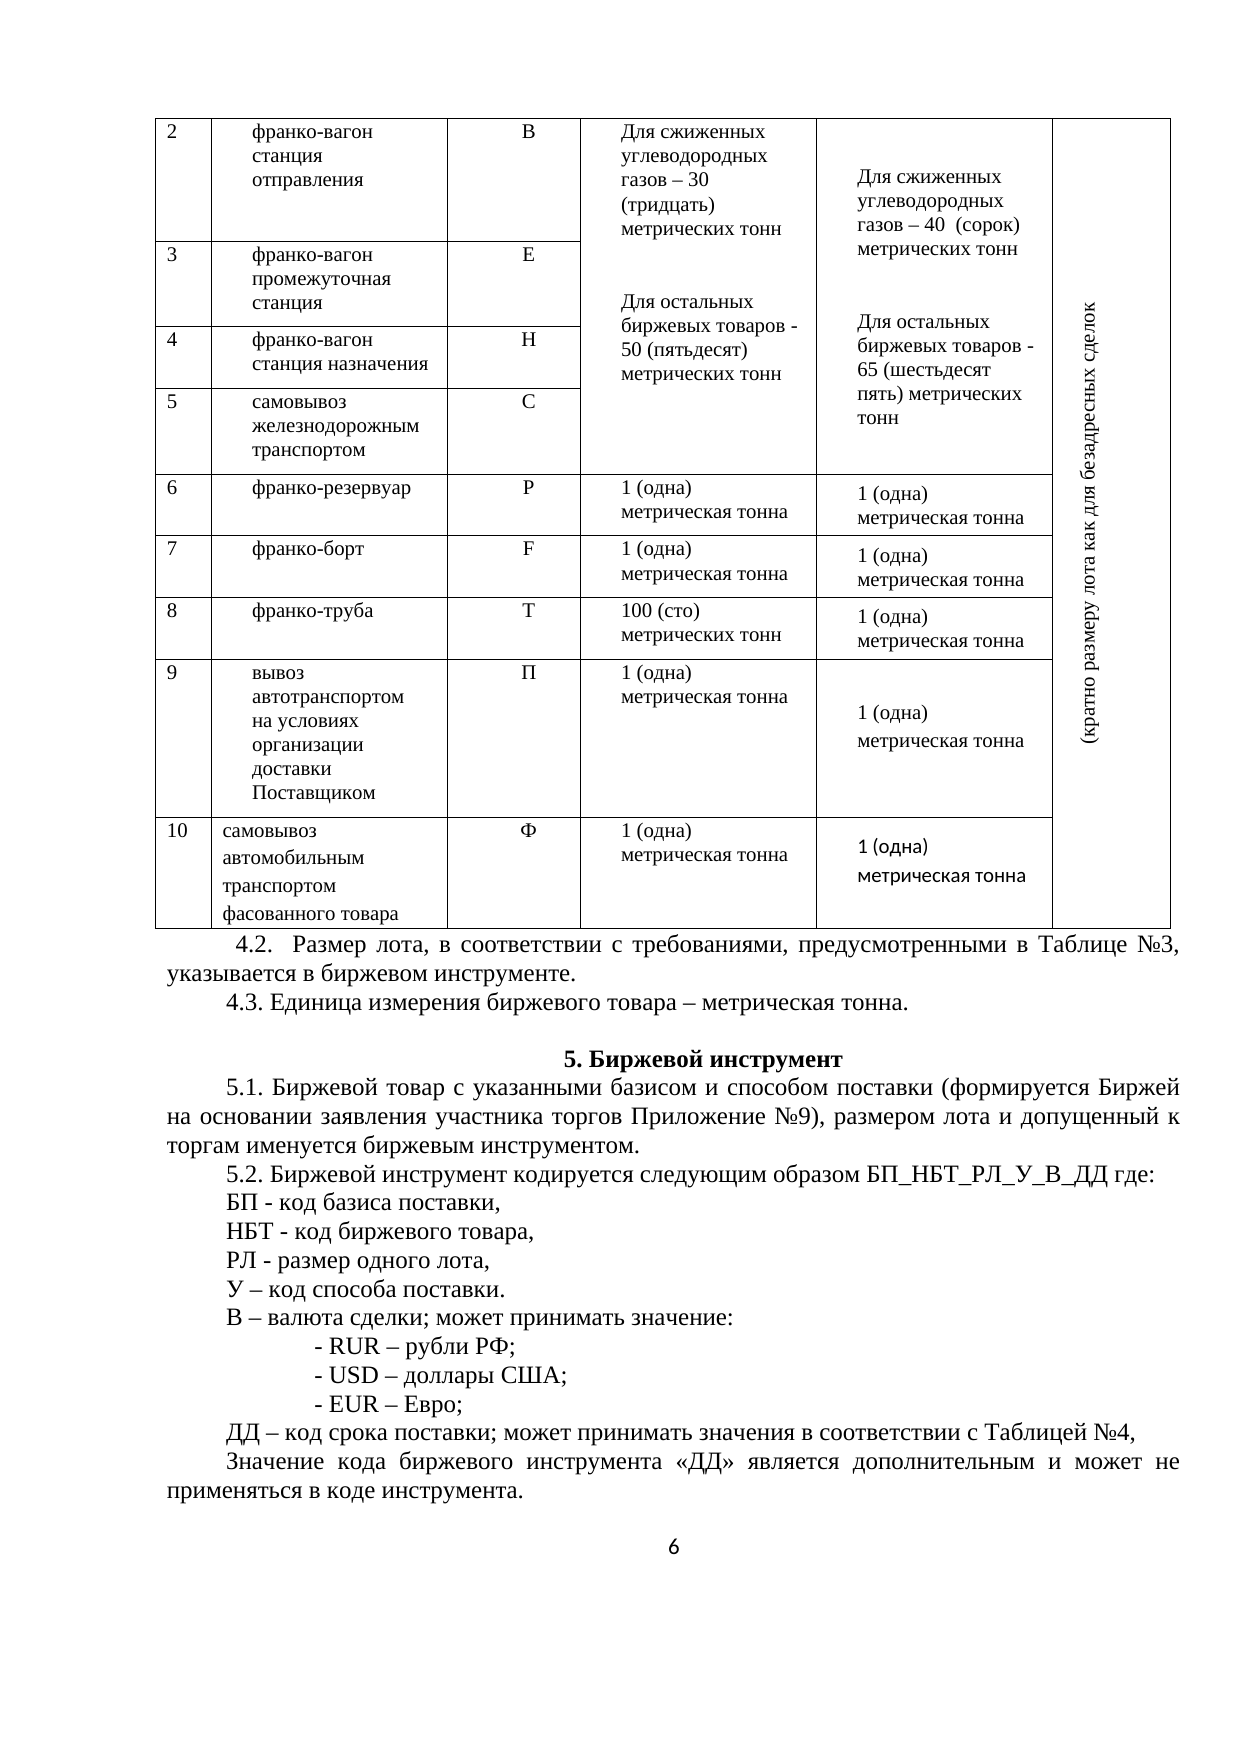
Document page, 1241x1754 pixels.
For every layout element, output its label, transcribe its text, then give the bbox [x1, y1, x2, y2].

table_cell 1 (одна) метрическая тонна [817, 475, 1052, 535]
text 5.2. Биржевой инструмент кодируется следующим образом БП_НБТ_РЛ_У_В_ДД где: [167, 1159, 1181, 1187]
table_cell самовывоз автомобильным транспортом фасованного товара [212, 818, 447, 928]
table_cell Н [448, 327, 580, 388]
text 4.3. Единица измерения биржевого товара – метрическая тонна. [167, 987, 1181, 1016]
table_cell 1 (одна) метрическая тонна [581, 818, 816, 928]
table_cell В [448, 119, 580, 241]
text РЛ - размер одного лота, [167, 1245, 1181, 1274]
table_cell франко-борт [212, 536, 447, 597]
text У – код способа поставки. [167, 1274, 1181, 1302]
text - EUR – Евро; [240, 1389, 1181, 1417]
table_cell 1 (одна) метрическая тонна [581, 475, 816, 535]
table_cell франко-труба [212, 598, 447, 659]
table_cell [156, 327, 211, 388]
table_cell Т [448, 598, 580, 659]
table_cell Для сжиженных углеводородных газов – 30 (тридцать) метрических тонн Для остальных биржевых товаров - 50 (пятьдесят) метрических тонн [581, 119, 816, 474]
table_cell [156, 242, 211, 326]
text Значение кода биржевого инструмента «ДД» является дополнительным и может не применяться в коде инструмента. [167, 1446, 1181, 1504]
text НБТ - код биржевого товара, [167, 1216, 1181, 1245]
table_cell франко-резервуар [212, 475, 447, 535]
text ДД – код срока поставки; может принимать значения в соответствии с Таблицей №4, [167, 1417, 1181, 1446]
table_cell 1 (одна) метрическая тонна [817, 598, 1052, 659]
table_cell [156, 660, 211, 817]
table_cell [156, 389, 211, 474]
table_cell Для сжиженных углеводородных газов – 40 (сорок) метрических тонн Для остальных биржевых товаров - 65 (шестьдесят пять) метрических тонн [817, 119, 1052, 474]
table_cell П [448, 660, 580, 817]
table_cell 1 (одна) метрическая тонна [817, 660, 1052, 817]
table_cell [1053, 119, 1170, 928]
text БП - код базиса поставки, [167, 1187, 1181, 1216]
table_cell [156, 475, 211, 535]
table_cell Е [448, 242, 580, 326]
table_cell 1 (одна) метрическая тонна [581, 660, 816, 817]
table_cell вывоз автотранспортом на условиях организации доставки Поставщиком [212, 660, 447, 817]
text 5.1. Биржевой товар с указанными базисом и способом поставки (формируется Биржей на основании заявления участника торгов Приложение №9), размером лота и допущенный к торгам именуется биржевым инструментом. [167, 1072, 1181, 1159]
table_cell 1 (одна) метрическая тонна [581, 536, 816, 597]
table_cell 1 (одна) метрическая тонна [817, 536, 1052, 597]
table_cell 100 (сто) метрических тонн [581, 598, 816, 659]
table_cell франко-вагон промежуточная станция [212, 242, 447, 326]
table_cell [156, 598, 211, 659]
table_cell [156, 818, 211, 928]
table_cell франко-вагон станция отправления [212, 119, 447, 241]
table_cell Ф [448, 818, 580, 928]
text - USD – доллары США; [240, 1360, 1181, 1389]
text 5. Биржевой инструмент [167, 1044, 1181, 1072]
table_cell Р [448, 475, 580, 535]
table_cell F [448, 536, 580, 597]
table_cell С [448, 389, 580, 474]
text 4.2. Размер лота, в соответствии с требованиями, предусмотренными в Таблице №3, указывается в биржевом инструменте. [167, 929, 1181, 987]
table_cell самовывоз железнодорожным транспортом [212, 389, 447, 474]
table_cell [156, 536, 211, 597]
text В – валюта сделки; может принимать значение: [167, 1302, 1181, 1331]
text - RUR – рубли РФ; [240, 1331, 1181, 1360]
table_cell 1 (одна) метрическая тонна [817, 818, 1052, 928]
table_cell [156, 119, 211, 241]
table_cell франко-вагон станция назначения [212, 327, 447, 388]
